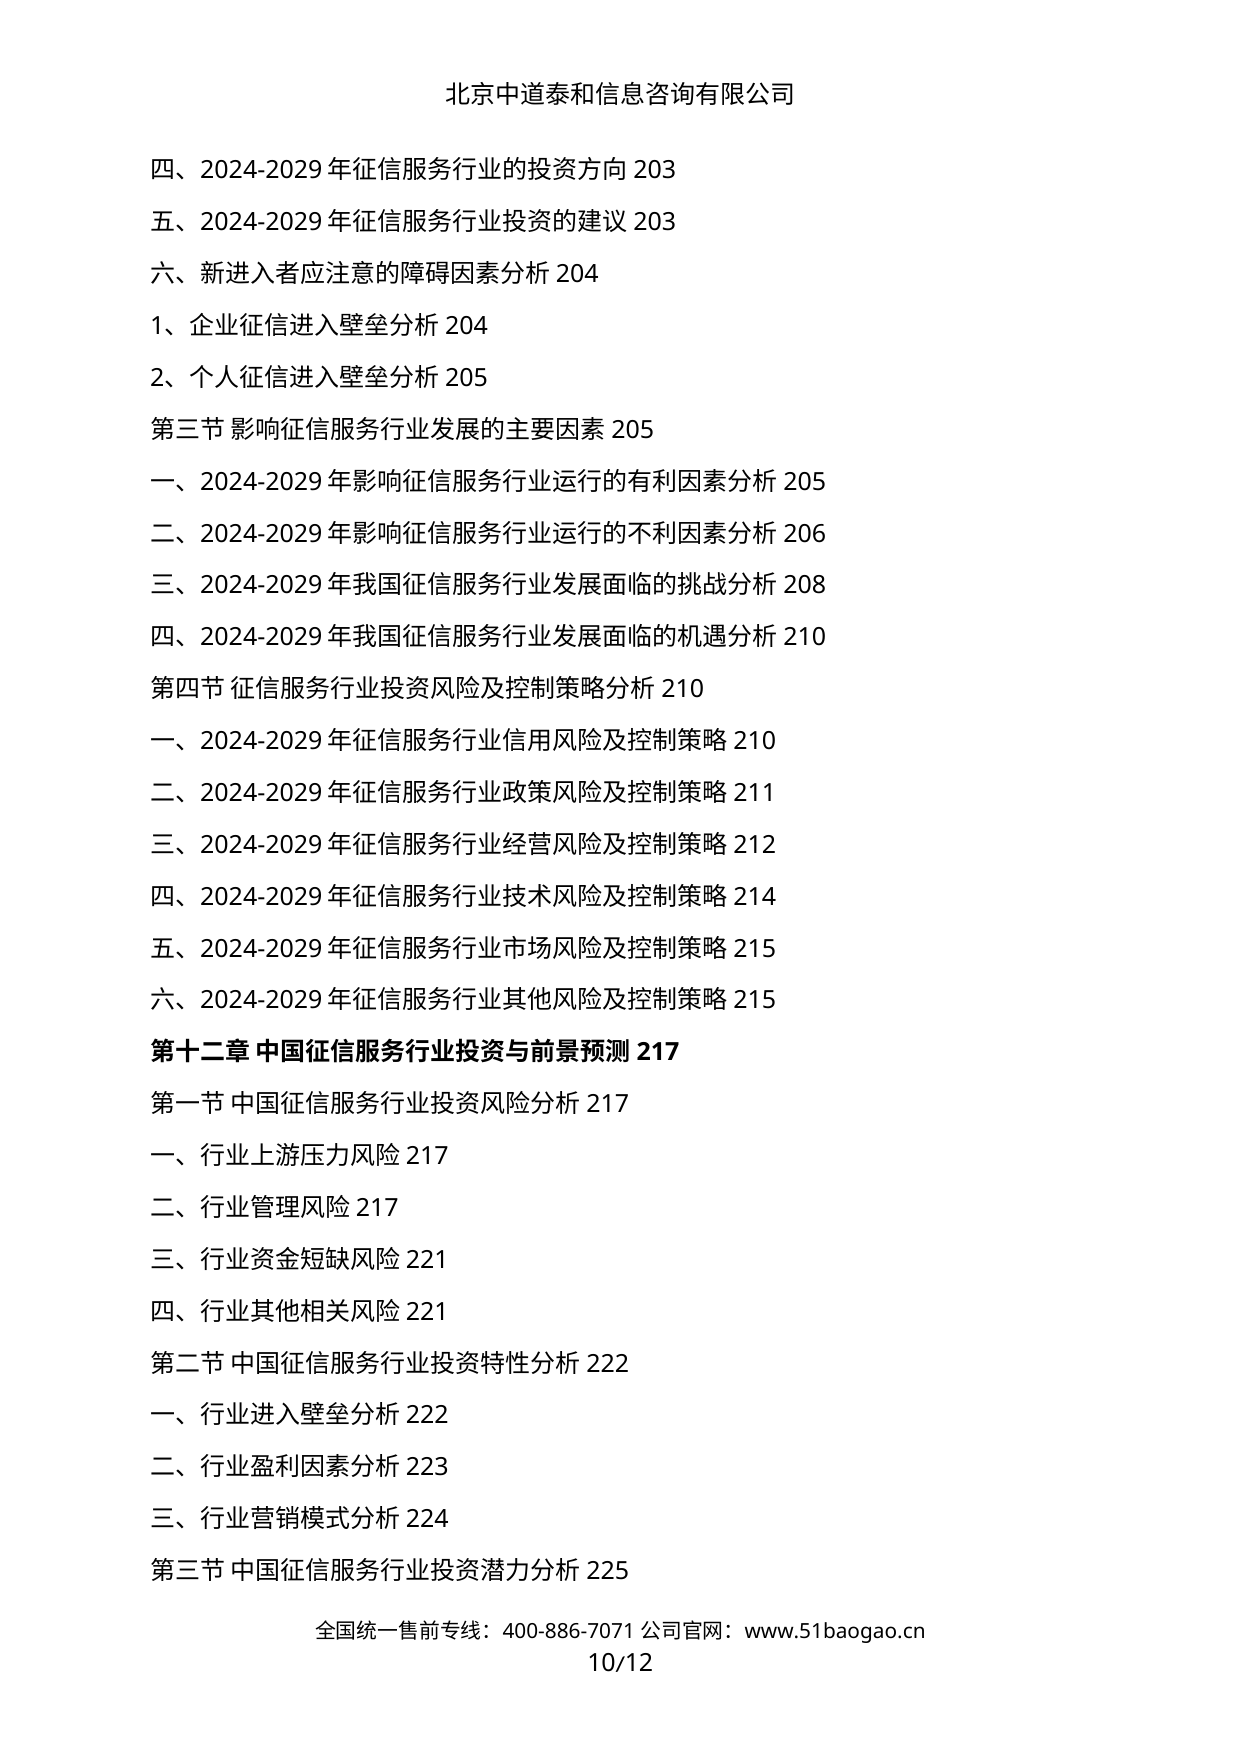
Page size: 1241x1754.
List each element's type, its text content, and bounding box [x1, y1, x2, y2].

text 三、行业资金短缺风险 221 [150, 1239, 1090, 1276]
text 一、2024-2029年影响征信服务行业运行的有利因素分析 205 [150, 461, 1090, 497]
text 第二节 中国征信服务行业投资特性分析 222 [150, 1343, 1090, 1379]
text 第三节 影响征信服务行业发展的主要因素 205 [150, 409, 1090, 446]
text 2、个人征信进入壁垒分析 205 [150, 357, 1090, 394]
text 三、2024-2029年我国征信服务行业发展面临的挑战分析 208 [150, 565, 1090, 601]
text 第十二章 中国征信服务行业投资与前景预测 217 [150, 1032, 1090, 1068]
text 二、行业管理风险 217 [150, 1187, 1090, 1224]
text 二、2024-2029年征信服务行业政策风险及控制策略 211 [150, 772, 1090, 809]
text 四、2024-2029年我国征信服务行业发展面临的机遇分析 210 [150, 617, 1090, 653]
text 一、行业进入壁垒分析 222 [150, 1395, 1090, 1431]
text 四、行业其他相关风险 221 [150, 1291, 1090, 1327]
text 五、2024-2029年征信服务行业市场风险及控制策略 215 [150, 928, 1090, 964]
text 三、行业营销模式分析 224 [150, 1499, 1090, 1535]
text 一、行业上游压力风险 217 [150, 1136, 1090, 1172]
text 三、2024-2029年征信服务行业经营风险及控制策略 212 [150, 824, 1090, 861]
text 第一节 中国征信服务行业投资风险分析 217 [150, 1084, 1090, 1120]
text 第三节 中国征信服务行业投资潜力分析 225 [150, 1551, 1090, 1587]
text 五、2024-2029年征信服务行业投资的建议 203 [150, 202, 1090, 238]
text 1、企业征信进入壁垒分析 204 [150, 306, 1090, 342]
text 六、新进入者应注意的障碍因素分析 204 [150, 254, 1090, 290]
text 四、2024-2029年征信服务行业技术风险及控制策略 214 [150, 876, 1090, 912]
text 二、行业盈利因素分析 223 [150, 1447, 1090, 1483]
text 第四节 征信服务行业投资风险及控制策略分析 210 [150, 669, 1090, 705]
text 六、2024-2029年征信服务行业其他风险及控制策略 215 [150, 980, 1090, 1016]
text 二、2024-2029年影响征信服务行业运行的不利因素分析 206 [150, 513, 1090, 549]
text 一、2024-2029年征信服务行业信用风险及控制策略 210 [150, 721, 1090, 757]
text 四、2024-2029年征信服务行业的投资方向 203 [150, 150, 1090, 186]
